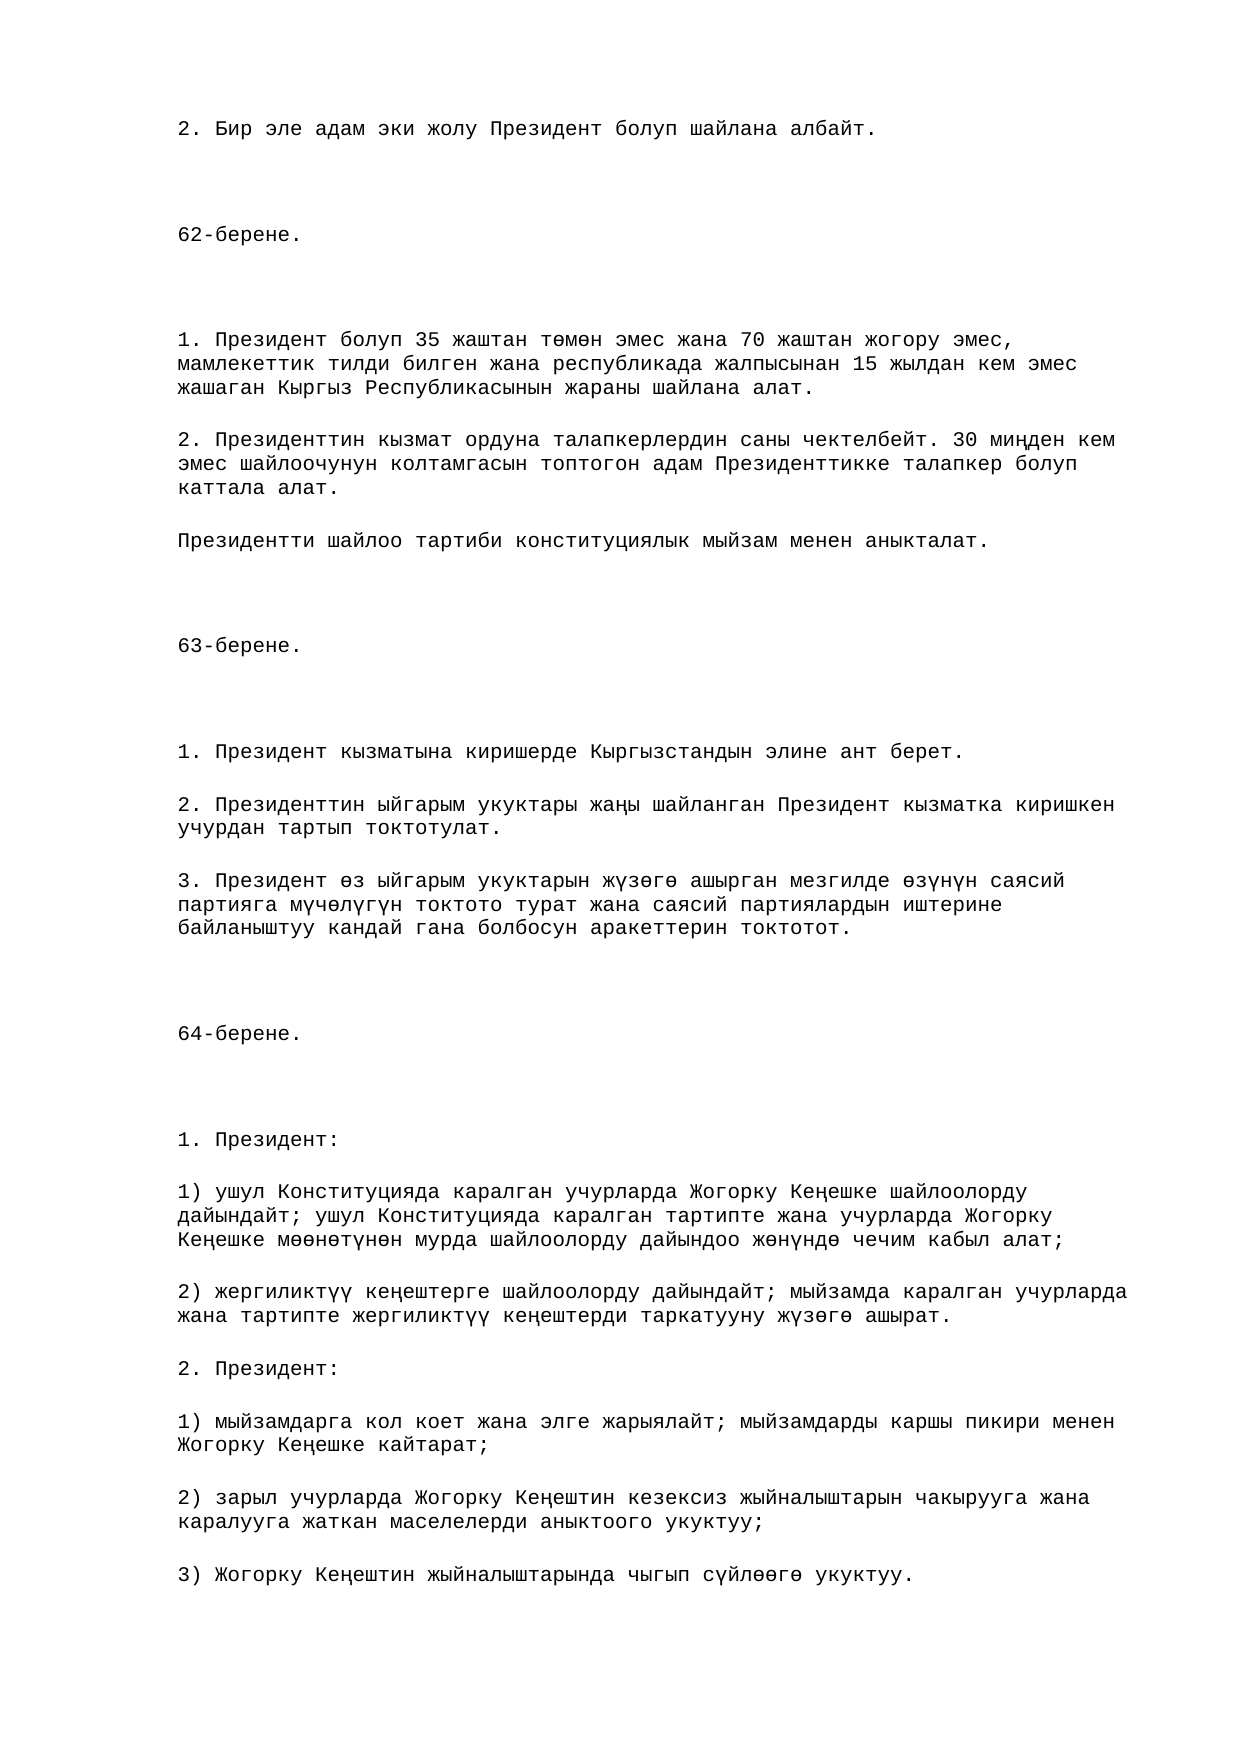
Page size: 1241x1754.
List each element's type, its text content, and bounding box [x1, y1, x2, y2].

text 1. Президент кызматына киришерде Кыргызстандын элине ант берет. [177, 741, 1152, 764]
text 2. Президент: [177, 1358, 1152, 1382]
text 1. Президент: [177, 1129, 1152, 1152]
text 3. Президент өз ыйгарым укуктарын жүзөгө ашырган мезгилде өзүнүн саясий партияга мүчөлүгүн токтото турат жана саясий партиялардын иштерине байланыштуу кандай гана болбосун аракеттерин токтотот. [177, 870, 1152, 941]
text 63-берене. [177, 635, 1152, 659]
text 64-берене. [177, 1023, 1152, 1047]
text 2. Президенттин ыйгарым укуктары жаңы шайланган Президент кызматка киришкен учурдан тартып токтотулат. [177, 794, 1152, 841]
text 1. Президент болуп 35 жаштан төмөн эмес жана 70 жаштан жогору эмес, мамлекеттик тилди билген жана республикада жалпысынан 15 жылдан кем эмес жашаган Кыргыз Республикасынын жараны шайлана алат. [177, 329, 1152, 400]
text 2) жергиликтүү кеңештерге шайлоолорду дайындайт; мыйзамда каралган учурларда жана тартипте жергиликтүү кеңештерди таркатууну жүзөгө ашырат. [177, 1282, 1152, 1329]
text Президентти шайлоо тартиби конституциялык мыйзам менен аныкталат. [177, 529, 1152, 553]
text 2) зарыл учурларда Жогорку Кеңештин кезексиз жыйналыштарын чакырууга жана каралууга жаткан маселелерди аныктоого укуктуу; [177, 1487, 1152, 1534]
text 1) мыйзамдарга кол коет жана элге жарыялайт; мыйзамдарды каршы пикири менен Жогорку Кеңешке кайтарат; [177, 1411, 1152, 1458]
text 3) Жогорку Кеңештин жыйналыштарында чыгып сүйлөөгө укуктуу. [177, 1564, 1152, 1587]
text 2. Президенттин кызмат ордуна талапкерлердин саны чектелбейт. 30 миңден кем эмес шайлоочунун колтамгасын топтогон адам Президенттикке талапкер болуп каттала алат. [177, 429, 1152, 500]
text 62-берене. [177, 224, 1152, 247]
text 2. Бир эле адам эки жолу Президент болуп шайлана албайт. [177, 118, 1152, 142]
text 1) ушул Конституцияда каралган учурларда Жогорку Кеңешке шайлоолорду дайындайт; ушул Конституцияда каралган тартипте жана учурларда Жогорку Кеңешке мөөнөтүнөн мурда шайлоолорду дайындоо жөнүндө чечим кабыл алат; [177, 1181, 1152, 1252]
